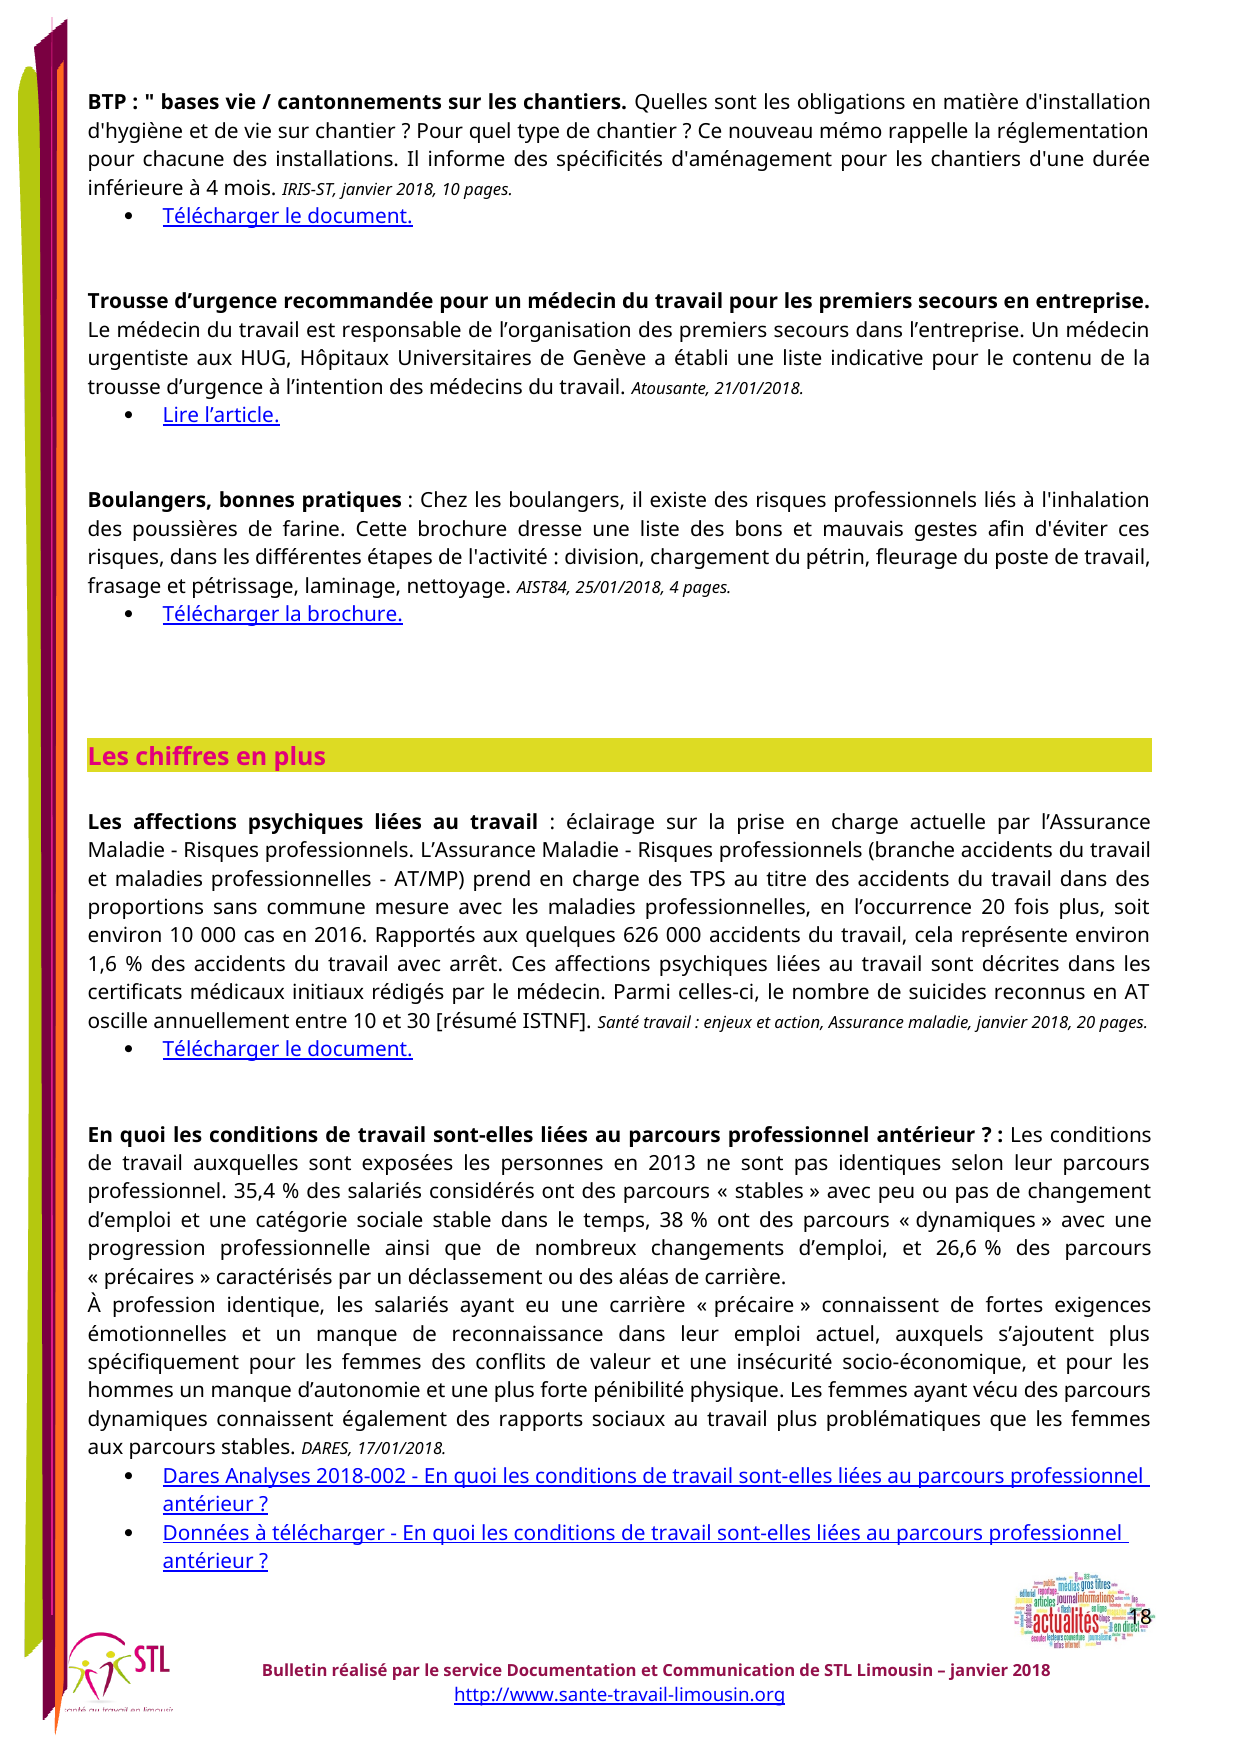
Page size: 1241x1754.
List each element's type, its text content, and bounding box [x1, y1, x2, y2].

list Dares Analyses 2018-002 - En quoi les conditions de travail sont-elles liées au parcours professionnel antérieur ? [125, 1461, 1152, 1518]
text Trousse d’urgence recommandée pour un médecin du travail pour les premiers secours en entreprise. Le médecin du travail est responsable de l’organisation des premiers secours dans l’entreprise. Un médecin urgentiste aux HUG, Hôpitaux Universitaires de Genève a établi une liste indicative pour le contenu de la trousse d’urgence à l’intention des médecins du travail. Atousante, 21/01/2018. [87, 287, 1152, 400]
list Télécharger le document. [125, 1034, 1152, 1063]
text BTP : " bases vie / cantonnements sur les chantiers. Quelles sont les obligations en matière d'installation d'hygiène et de vie sur chantier ? Pour quel type de chantier ? Ce nouveau mémo rappelle la réglementation pour chacune des installations. Il informe des spécificités d'aménagement pour les chantiers d'une durée inférieure à 4 mois. IRIS-ST, janvier 2018, 10 pages. [87, 87, 1152, 201]
list Lire l’article. [125, 400, 1152, 429]
list Télécharger le document. [125, 201, 1152, 230]
text Boulangers, bonnes pratiques : Chez les boulangers, il existe des risques professionnels liés à l'inhalation des poussières de farine. Cette brochure dresse une liste des bons et mauvais gestes afin d'éviter ces risques, dans les différentes étapes de l'activité : division, chargement du pétrin, fleurage du poste de travail, frasage et pétrissage, laminage, nettoyage. AIST84, 25/01/2018, 4 pages. [87, 486, 1152, 599]
list Données à télécharger - En quoi les conditions de travail sont-elles liées au parcours professionnel antérieur ? [125, 1518, 1152, 1575]
subtitle Les chiffres en plus [87, 738, 1152, 772]
text Les affections psychiques liées au travail : éclairage sur la prise en charge actuelle par l’Assurance Maladie - Risques professionnels. L’Assurance Maladie - Risques professionnels (branche accidents du travail et maladies professionnelles - AT/MP) prend en charge des TPS au titre des accidents du travail dans des proportions sans commune mesure avec les maladies professionnelles, en l’occurrence 20 fois plus, soit environ 10 000 cas en 2016. Rapportés aux quelques 626 000 accidents du travail, cela représente environ 1,6 % des accidents du travail avec arrêt. Ces affections psychiques liées au travail sont décrites dans les certificats médicaux initiaux rédigés par le médecin. Parmi celles-ci, le nombre de suicides reconnus en AT oscille annuellement entre 10 et 30 [résumé ISTNF]. Santé travail : enjeux et action, Assurance maladie, janvier 2018, 20 pages. [87, 807, 1152, 1034]
text En quoi les conditions de travail sont-elles liées au parcours professionnel antérieur ? : Les conditions de travail auxquelles sont exposées les personnes en 2013 ne sont pas identiques selon leur parcours professionnel. 35,4 % des salariés considérés ont des parcours « stables » avec peu ou pas de changement d’emploi et une catégorie sociale stable dans le temps, 38 % ont des parcours « dynamiques » avec une progression professionnelle ainsi que de nombreux changements d’emploi, et 26,6 % des parcours « précaires » caractérisés par un déclassement ou des aléas de carrière. [87, 1120, 1152, 1290]
text À profession identique, les salariés ayant eu une carrière « précaire » connaissent de fortes exigences émotionnelles et un manque de reconnaissance dans leur emploi actuel, auxquels s’ajoutent plus spécifiquement pour les femmes des conflits de valeur et une insécurité socio-économique, et pour les hommes un manque d’autonomie et une plus forte pénibilité physique. Les femmes ayant vécu des parcours dynamiques connaissent également des rapports sociaux au travail plus problématiques que les femmes aux parcours stables. DARES, 17/01/2018. [87, 1290, 1152, 1461]
picture [1013, 1572, 1157, 1650]
picture [17, 8, 173, 1729]
list Télécharger la brochure. [125, 599, 1152, 628]
